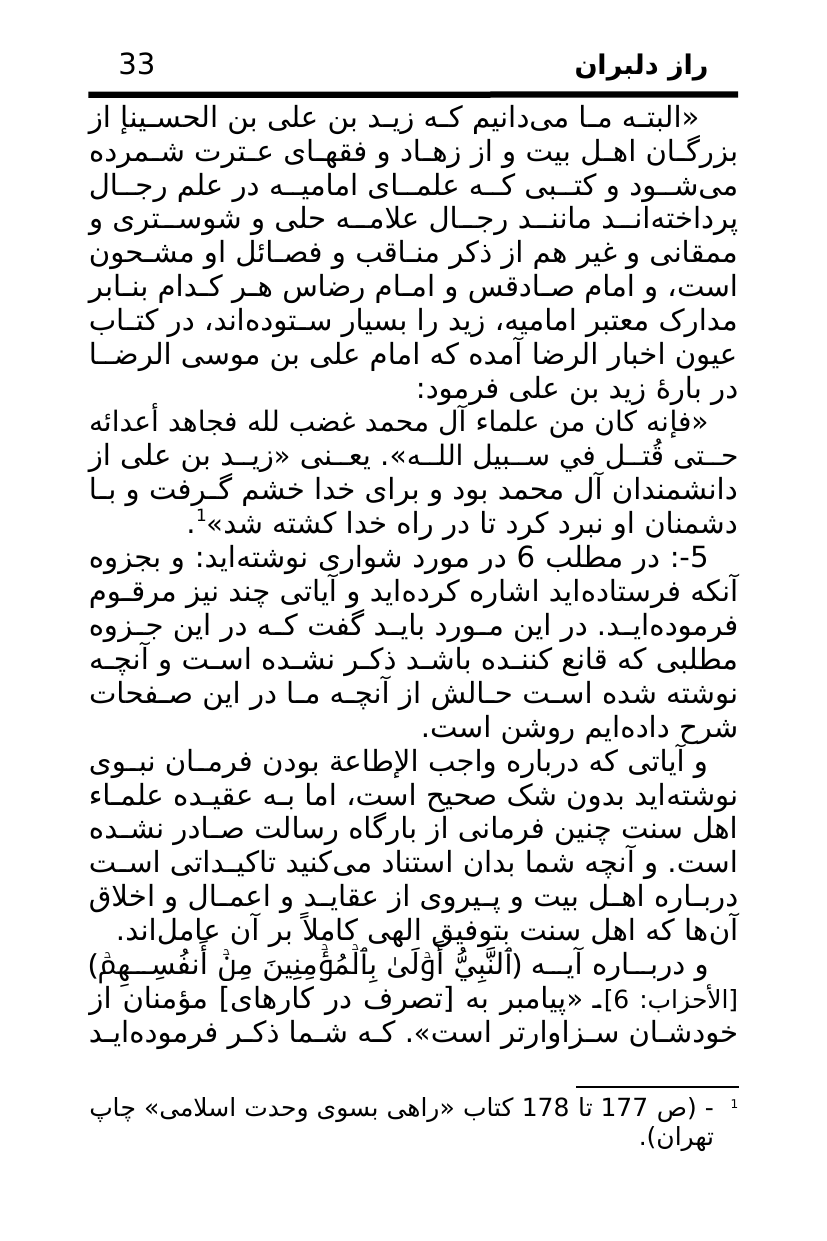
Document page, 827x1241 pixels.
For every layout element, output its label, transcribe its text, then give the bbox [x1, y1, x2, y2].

text 5-: در مطلب 6 در مورد شواری نوشته‌اید: و بجزوه آنکه فرستاده‌اید اشاره کرده‌اید و آیاتی چند نیز مرقوم فرموده‌اید. در این مورد باید گفت که در این جزوه مطلبی که قانع کننده باشد ذکر نشده است و آنچه نوشته شده است حالش از آنچه ما در این صفحات شرح داده‌ایم روشن است. [89, 540, 738, 744]
text «فإنه كان من علماء آل محمد غضب لله فجاهد أعدائه حتى قُتل في سبيل الله». یعنی «زید بن علی از دانشمندان آل محمد بود و برای خدا خشم گرفت و با دشمنان او نبرد کرد تا در راه خدا کشته شد». [89, 406, 738, 540]
text و آیاتی که درباره واجب الإطاعة بودن فرمان نبوی نوشته‌اید بدون شک صحیح است، اما به عقیده علماء اهل سنت چنین فرمانی از بارگاه رسالت صادر نشده است. و آنچه شما بدان استناد می‌کنید تاکیداتی است درباره اهل بیت و پیروی از عقاید و اعمال و اخلاق آن‌ها که اهل سنت بتوفیق الهی کاملاً بر آن عامل‌اند. [89, 744, 738, 948]
text «البته ما می‌دانیم که زید بن علی بن الحسینإ از بزرگان اهل بیت و از زهاد و فقهای عترت شمرده می‌شود و کتبی که علمای امامیه در علم رجال پرداخته‌اند مانند رجال علامه حلی و شوستری و ممقانی و غیر هم از ذکر مناقب و فصائل او مشحون است، و امام صادقس و امام رضاس هر کدام بنابر مدارک معتبر امامیه، زید را بسیار ستوده‌اند، در کتاب عیون اخبار الرضا آمده که امام علی بن موسی الرضا در بارۀ‌ زید بن علی فرمود: [89, 100, 738, 406]
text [89, 948, 738, 1049]
